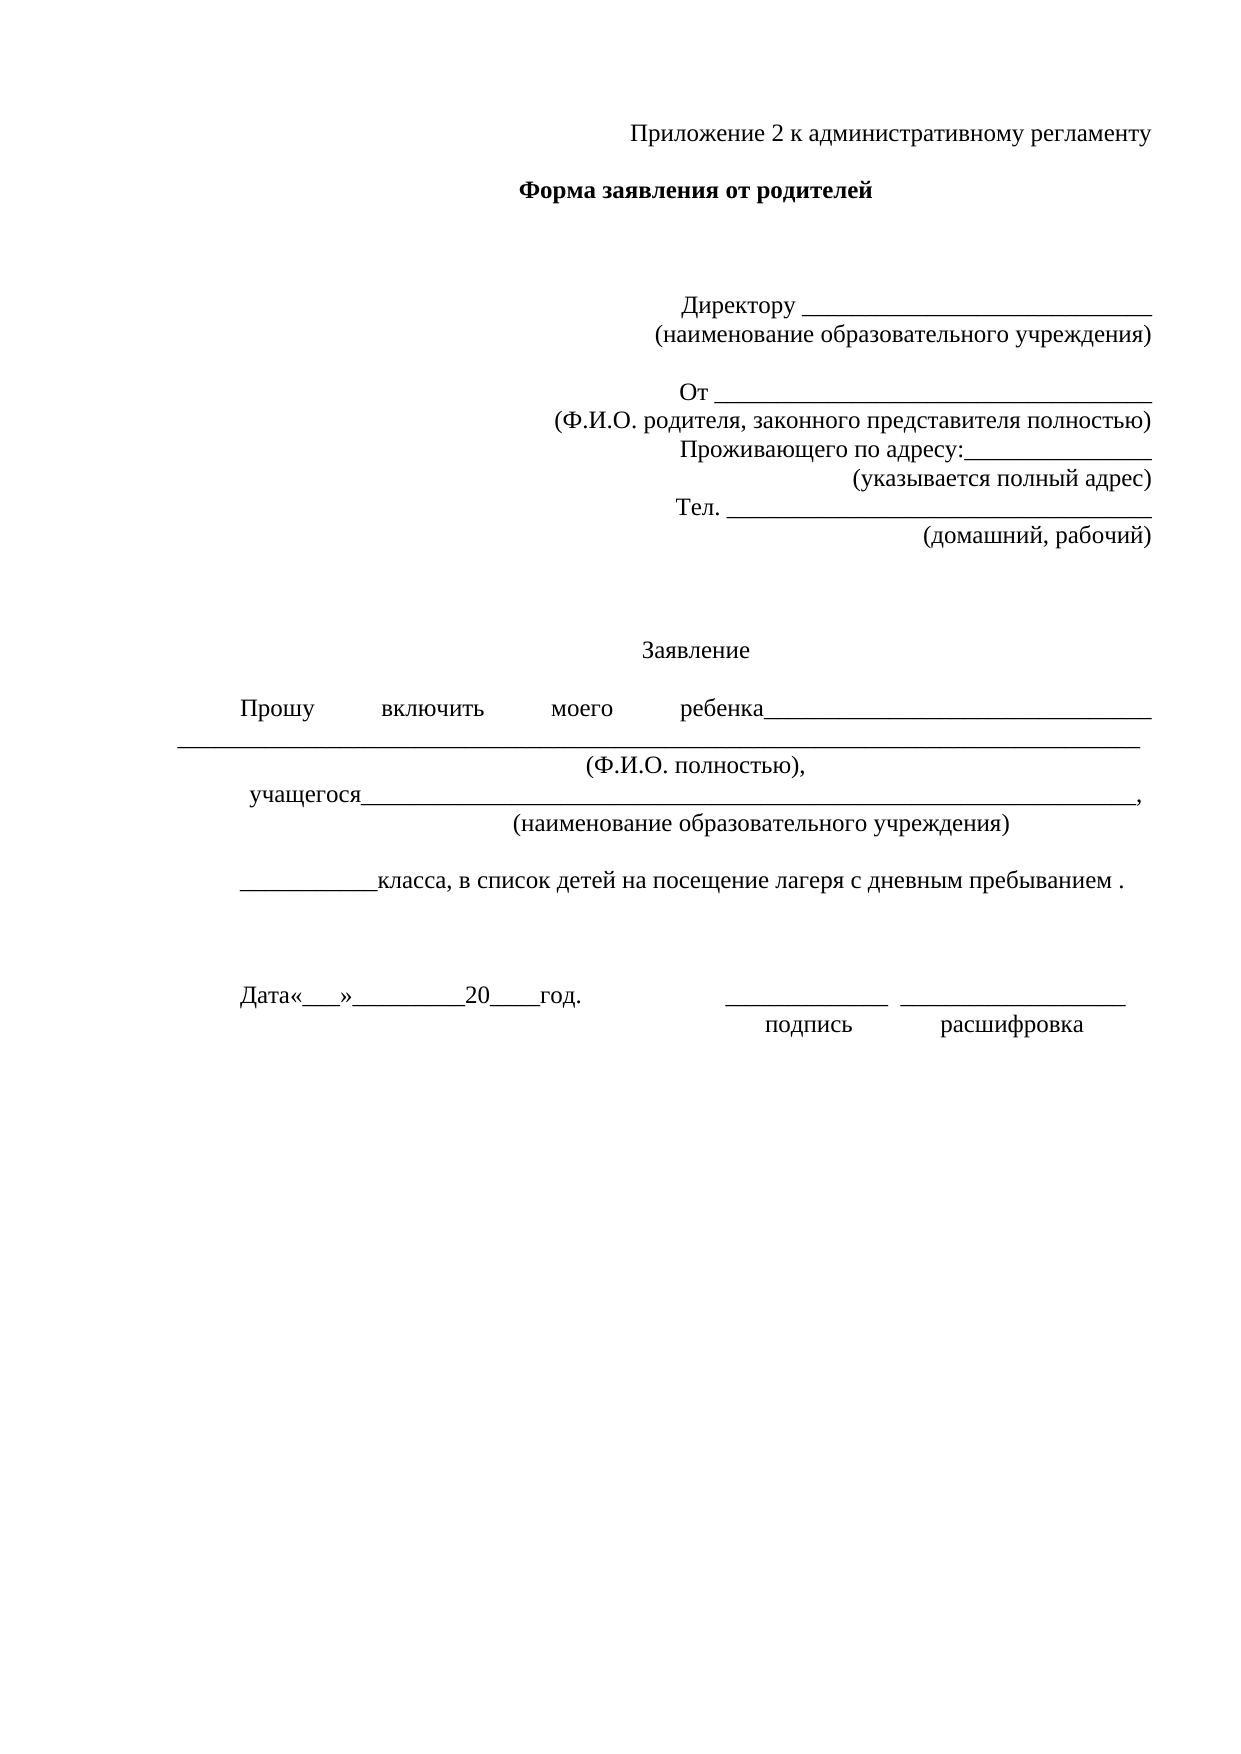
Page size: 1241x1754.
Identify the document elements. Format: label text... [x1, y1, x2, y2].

text (домашний, рабочий) [177, 521, 1152, 549]
text Директору ____________________________ [177, 291, 1152, 319]
text Тел. __________________________________ [177, 492, 1152, 521]
text Проживающего по адресу:_______________ [177, 434, 1152, 463]
text Форма заявления от родителей [177, 176, 1152, 204]
text (Ф.И.О. родителя, законного представителя полностью) [177, 406, 1152, 434]
text (указывается полный адрес) [177, 463, 1152, 492]
text ___________класса, в список детей на посещение лагеря с дневным пребыванием . [177, 866, 1152, 894]
text От ___________________________________ [177, 377, 1152, 406]
text учащегося______________________________________________________________, [177, 779, 1152, 808]
text (наименование образовательного учреждения) [177, 808, 1152, 837]
text Приложение 2 к административному регламенту [177, 118, 1152, 147]
text (Ф.И.О. полностью), [177, 751, 1152, 779]
text подпись расшифровка [177, 1009, 1152, 1038]
text Прошу включить моего ребенка_______________________________ _____________________________________________________________________________ [177, 693, 1152, 751]
text (наименование образовательного учреждения) [177, 319, 1152, 348]
text Заявление [177, 636, 1152, 664]
text Дата«___»_________20____год. _____________ __________________ [177, 981, 1152, 1009]
